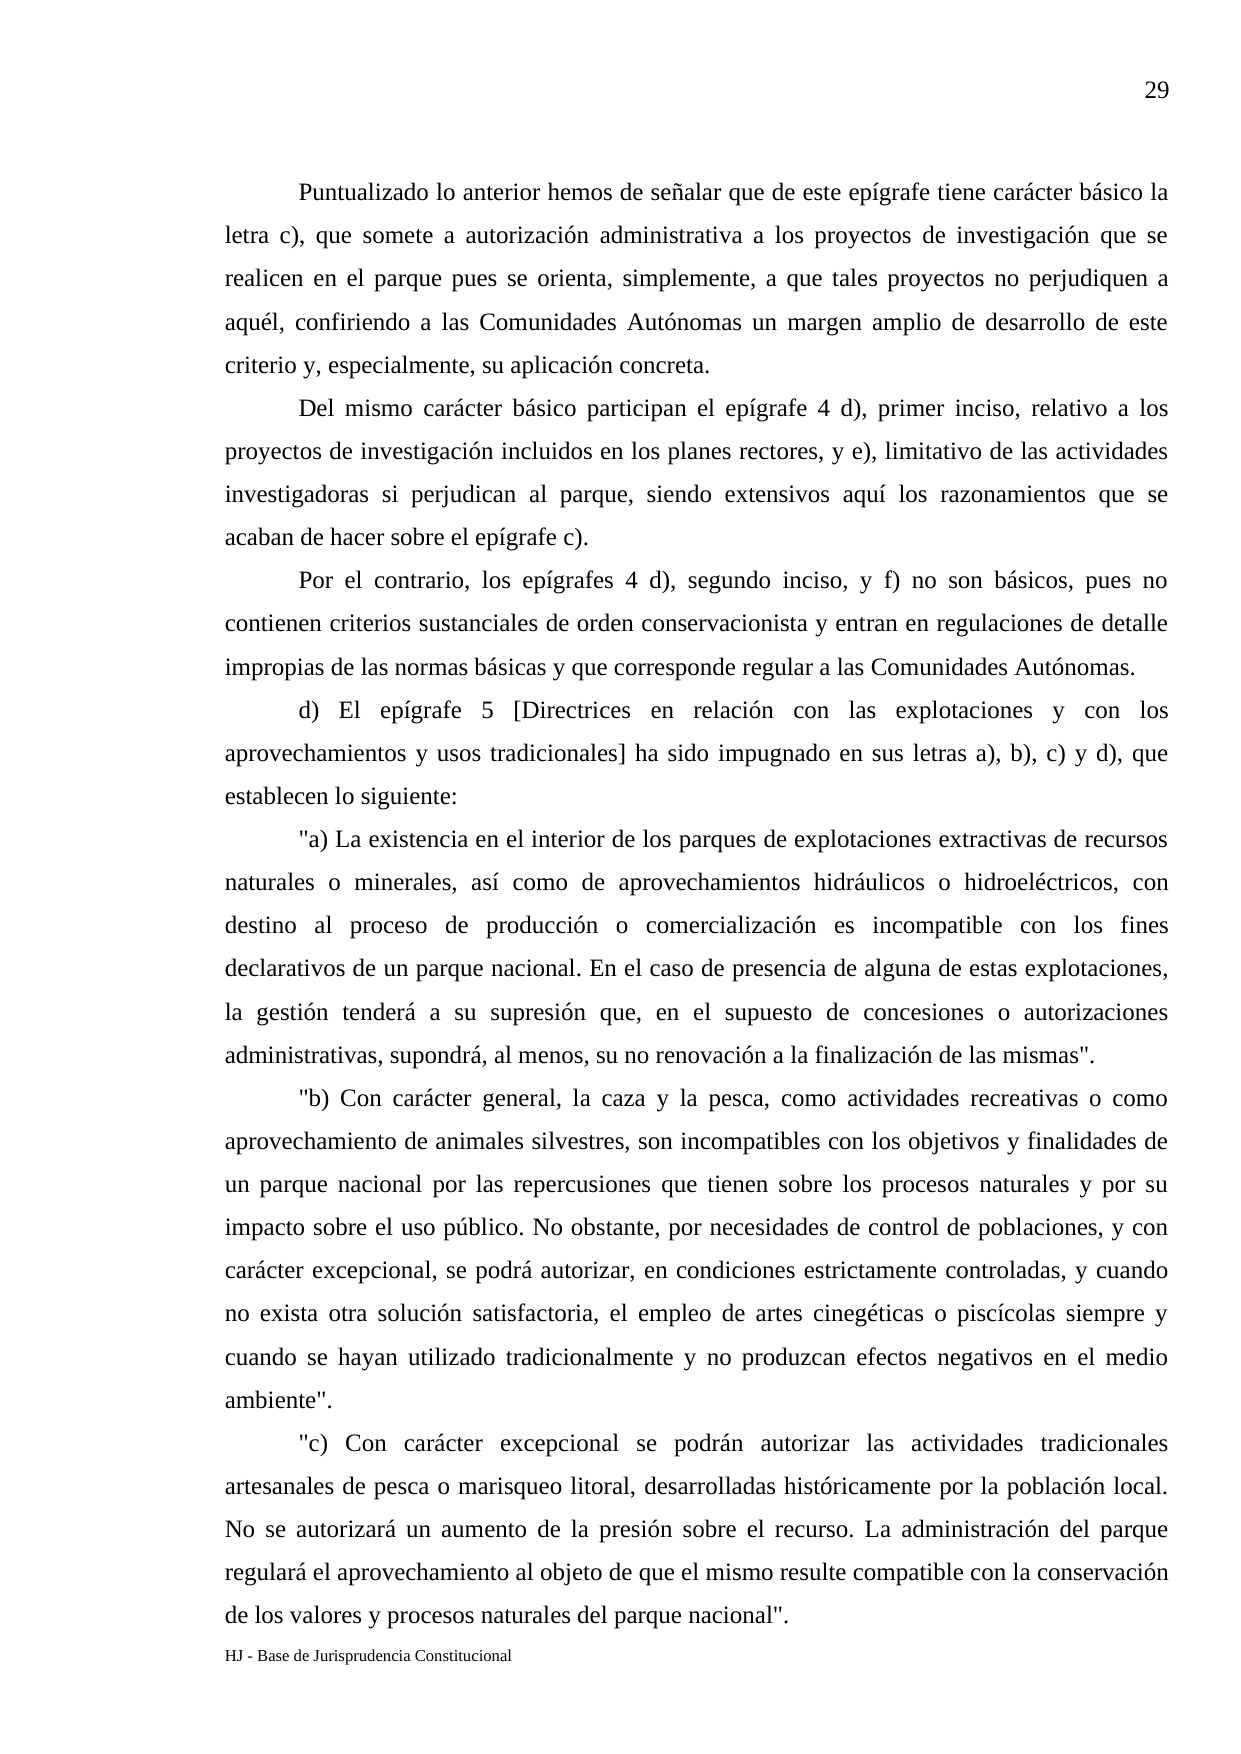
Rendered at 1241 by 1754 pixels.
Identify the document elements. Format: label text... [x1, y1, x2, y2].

text Por el contrario, los epígrafes 4 d), segundo inciso, y f) no son básicos, pues no contienen criterios sustanciales de orden conservacionista y entran en regulaciones de detalle impropias de las normas básicas y que corresponde regular a las Comunidades Autónomas. [224, 565, 1169, 680]
text "b) Con carácter general, la caza y la pesca, como actividades recreativas o como aprovechamiento de animales silvestres, son incompatibles con los objetivos y finalidades de un parque nacional por las repercusiones que tienen sobre los procesos naturales y por su impacto sobre el uso público. No obstante, por necesidades de control de poblaciones, y con carácter excepcional, se podrá autorizar, en condiciones estrictamente controladas, y cuando no exista otra solución satisfactoria, el empleo de artes cinegéticas o piscícolas siempre y cuando se hayan utilizado tradicionalmente y no produzcan efectos negativos en el medio ambiente". [224, 1083, 1169, 1413]
text d) El epígrafe 5 [Directrices en relación con las explotaciones y con los aprovechamientos y usos tradicionales] ha sido impugnado en sus letras a), b), c) y d), que establecen lo siguiente: [224, 695, 1169, 810]
text "a) La existencia en el interior de los parques de explotaciones extractivas de recursos naturales o minerales, así como de aprovechamientos hidráulicos o hidroeléctricos, con destino al proceso de producción o comercialización es incompatible con los fines declarativos de un parque nacional. En el caso de presencia de alguna de estas explotaciones, la gestión tenderá a su supresión que, en el supuesto de concesiones o autorizaciones administrativas, supondrá, al menos, su no renovación a la finalización de las mismas". [224, 824, 1169, 1068]
text Del mismo carácter básico participan el epígrafe 4 d), primer inciso, relativo a los proyectos de investigación incluidos en los planes rectores, y e), limitativo de las actividades investigadoras si perjudican al parque, siendo extensivos aquí los razonamientos que se acaban de hacer sobre el epígrafe c). [224, 393, 1169, 551]
text "c) Con carácter excepcional se podrán autorizar las actividades tradicionales artesanales de pesca o marisqueo litoral, desarrolladas históricamente por la población local. No se autorizará un aumento de la presión sobre el recurso. La administración del parque regulará el aprovechamiento al objeto de que el mismo resulte compatible con la conservación de los valores y procesos naturales del parque nacional". [224, 1428, 1169, 1629]
text Puntualizado lo anterior hemos de señalar que de este epígrafe tiene carácter básico la letra c), que somete a autorización administrativa a los proyectos de investigación que se realicen en el parque pues se orienta, simplemente, a que tales proyectos no perjudiquen a aquél, confiriendo a las Comunidades Autónomas un margen amplio de desarrollo de este criterio y, especialmente, su aplicación concreta. [224, 177, 1169, 378]
